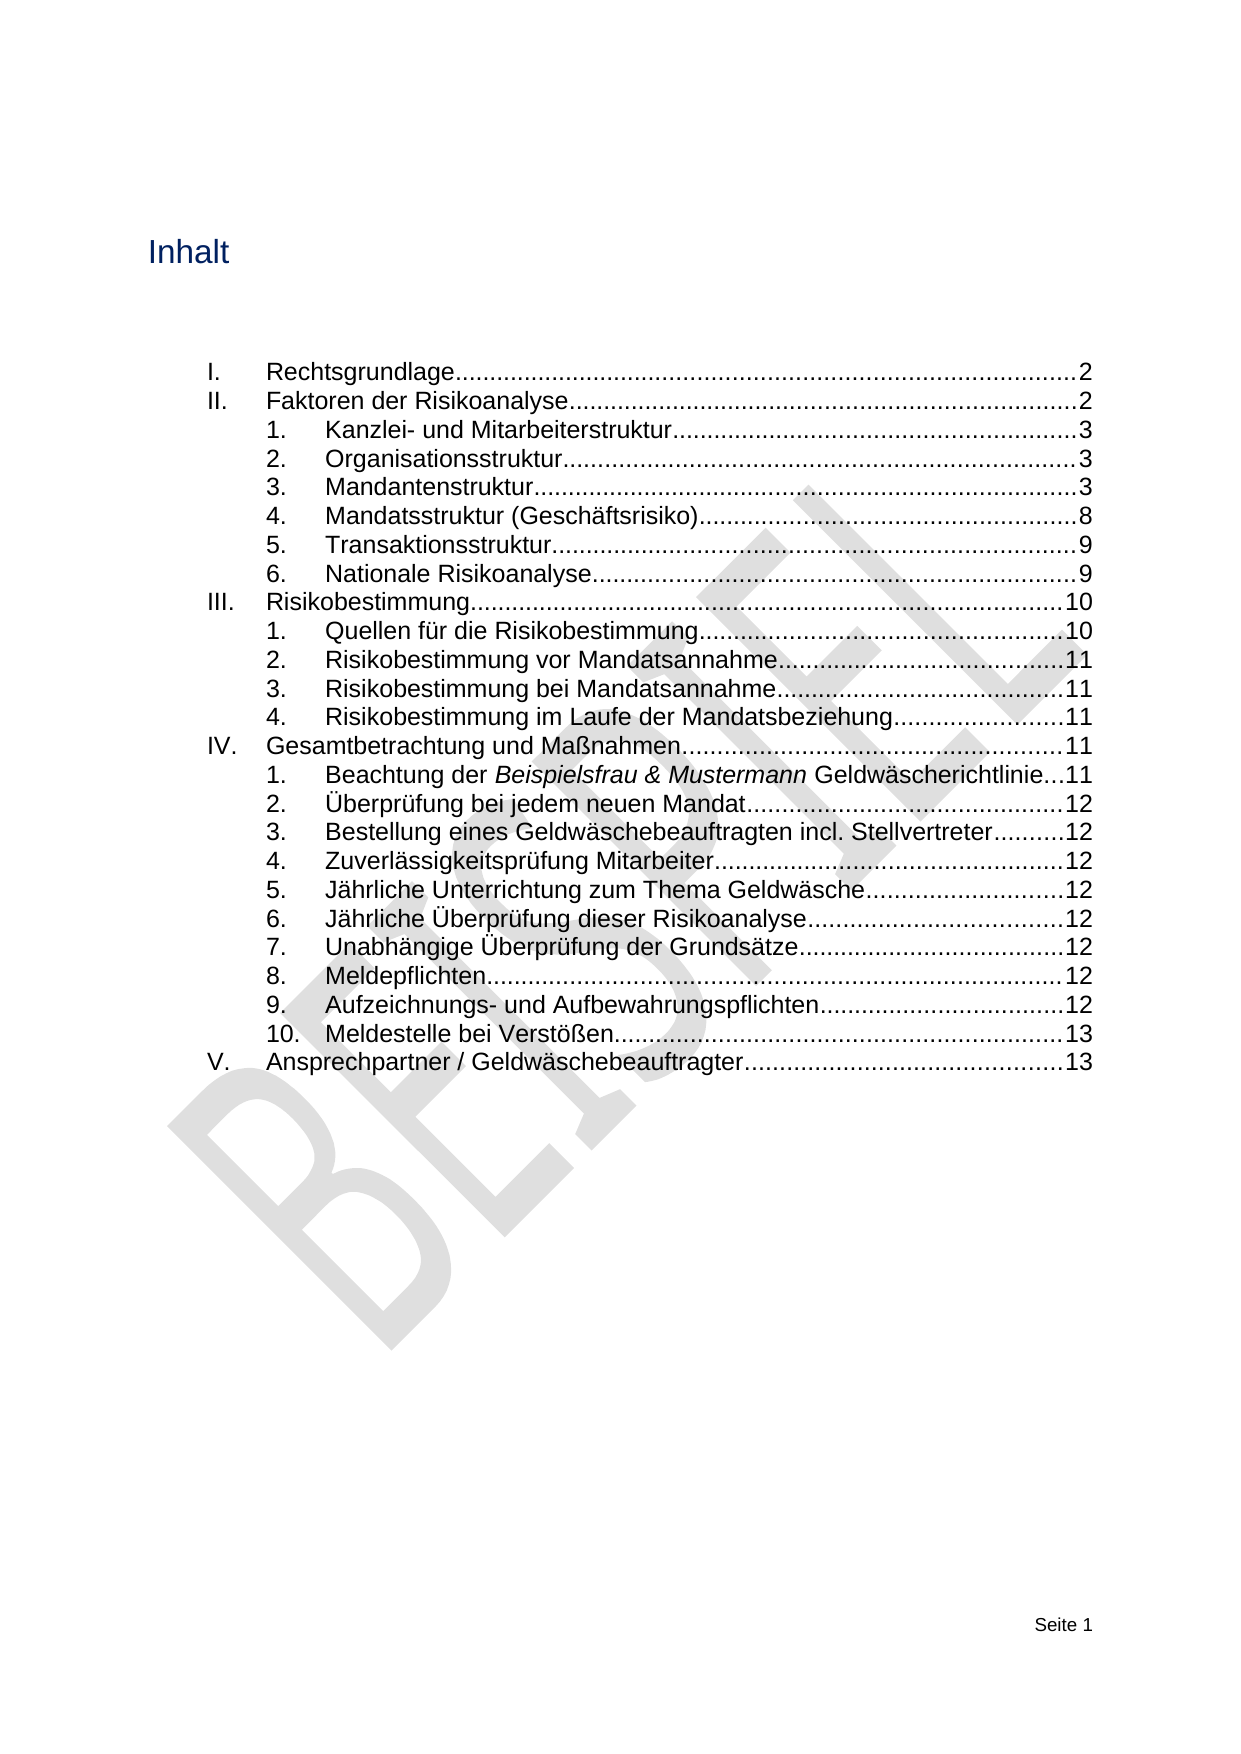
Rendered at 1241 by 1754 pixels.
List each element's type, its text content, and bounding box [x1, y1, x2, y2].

text 4. Zuverlässigkeitsprüfung Mitarbeiter 12 [266, 846, 1060, 875]
text 6. Nationale Risikoanalyse 9 [266, 558, 1060, 587]
text 6. Jährliche Überprüfung dieser Risikoanalyse 12 [266, 903, 1060, 932]
text I. Rechtsgrundlage 2 [207, 357, 1060, 386]
text III. Risikobestimmung 10 [207, 587, 1060, 616]
text 2. Organisationsstruktur 3 [266, 443, 1060, 472]
text 9. Aufzeichnungs- und Aufbewahrungspflichten 12 [266, 990, 1060, 1018]
text 10. Meldestelle bei Verstößen 13 [266, 1018, 1060, 1047]
text Inhalt [148, 233, 1107, 271]
text 5. Transaktionsstruktur 9 [266, 530, 1060, 558]
text II. Faktoren der Risikoanalyse 2 [207, 386, 1060, 415]
text 1. Kanzlei- und Mitarbeiterstruktur 3 [266, 415, 1060, 443]
text V. Ansprechpartner / Geldwäschebeauftragter 13 [207, 1047, 1060, 1076]
text 7. Unabhängige Überprüfung der Grundsätze 12 [266, 932, 1060, 961]
text IV. Gesamtbetrachtung und Maßnahmen 11 [207, 731, 1060, 760]
text 5. Jährliche Unterrichtung zum Thema Geldwäsche 12 [266, 875, 1060, 903]
text 2. Risikobestimmung vor Mandatsannahme 11 [266, 645, 1060, 673]
text 3. Bestellung eines Geldwäschebeauftragten incl. Stellvertreter 12 [266, 817, 1060, 846]
text 3. Mandantenstruktur 3 [266, 472, 1060, 501]
text 3. Risikobestimmung bei Mandatsannahme 11 [266, 673, 1060, 702]
text 1. Beachtung der Beispielsfrau & Mustermann Geldwäscherichtlinie 11 [266, 760, 1060, 788]
text 4. Risikobestimmung im Laufe der Mandatsbeziehung 11 [266, 702, 1060, 731]
text 8. Meldepflichten 12 [266, 961, 1060, 990]
text 4. Mandatsstruktur (Geschäftsrisiko) 8 [266, 501, 1060, 530]
text 1. Quellen für die Risikobestimmung 10 [266, 616, 1060, 645]
text 2. Überprüfung bei jedem neuen Mandat 12 [266, 788, 1060, 817]
